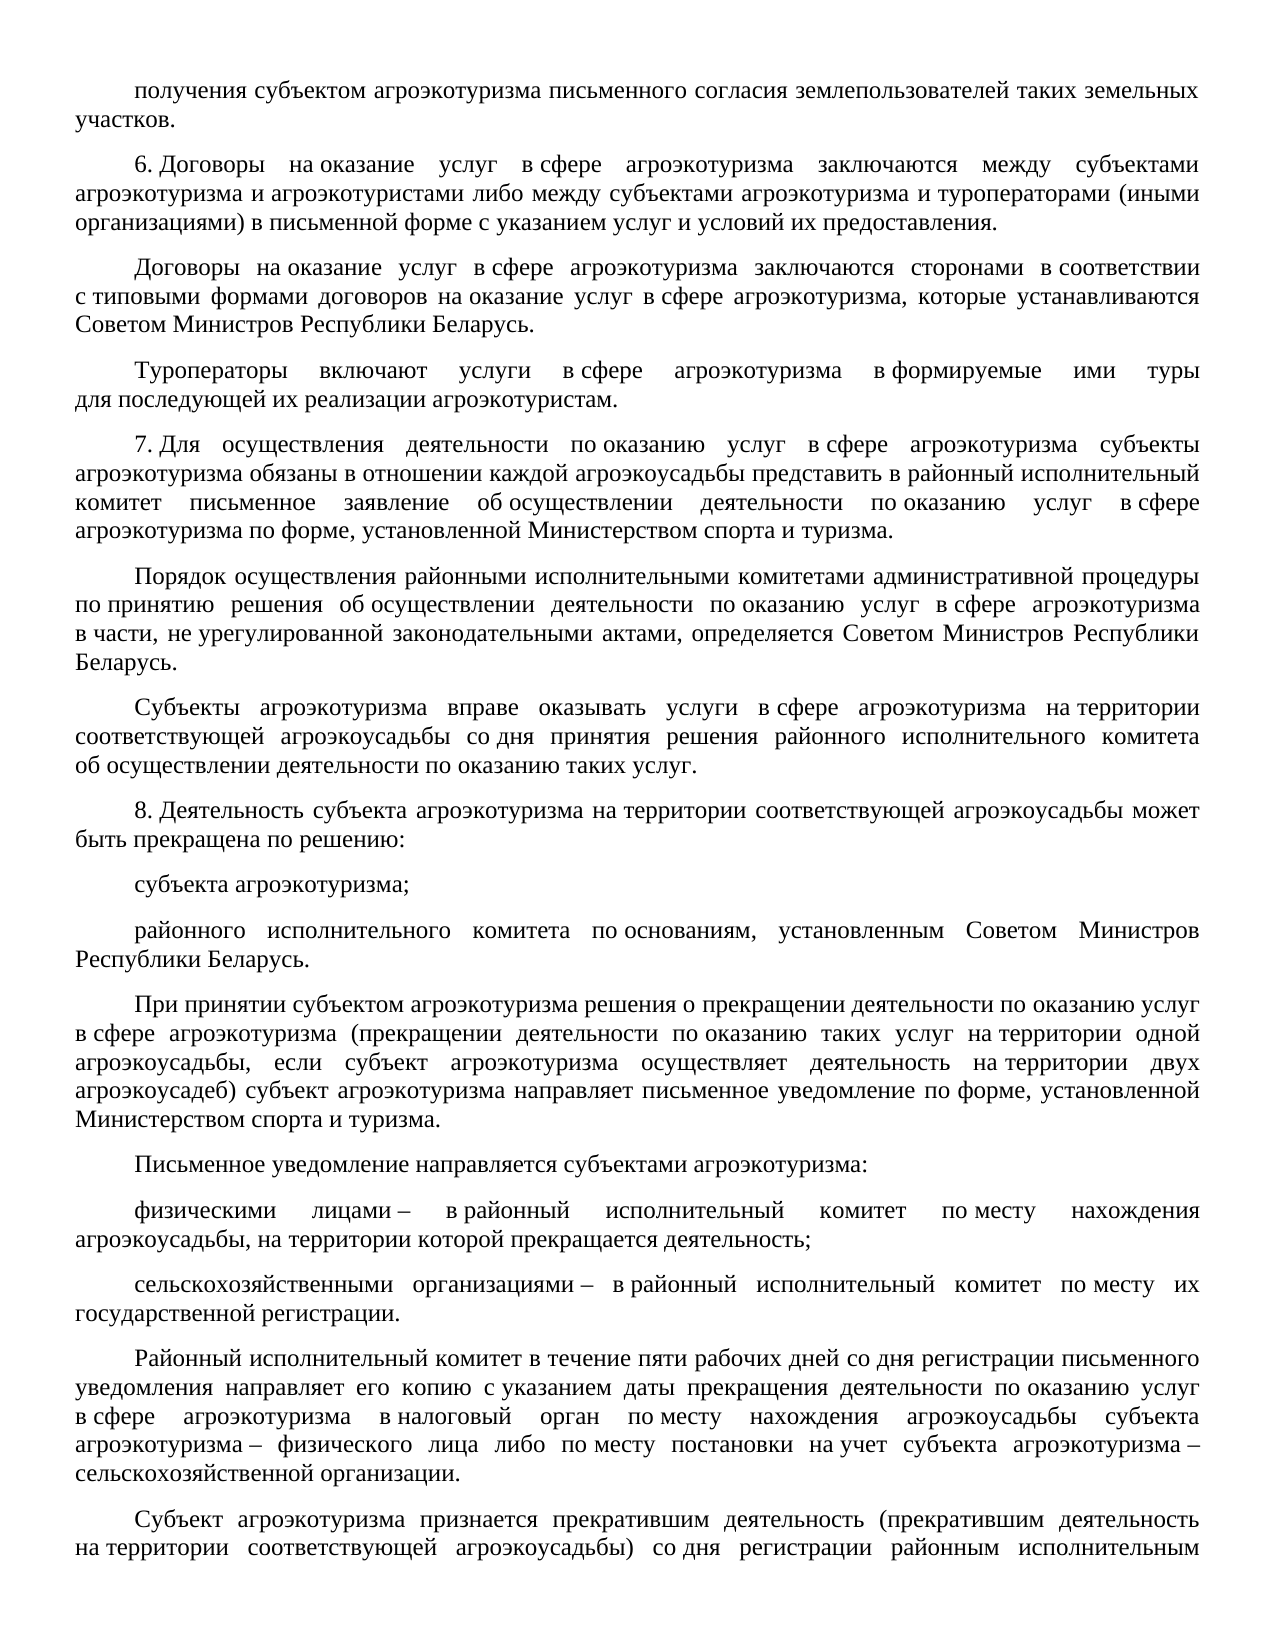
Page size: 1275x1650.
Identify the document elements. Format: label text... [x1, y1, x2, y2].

text физическими лицами – в районный исполнительный комитет по месту нахождения агроэкоусадьбы, на территории которой прекращается деятельность; [75, 1195, 1200, 1252]
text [75, 1504, 1200, 1561]
text сельскохозяйственными организациями – в районный исполнительный комитет по месту их государственной регистрации. [75, 1269, 1200, 1327]
text 7. Для осуществления деятельности по оказанию услуг в сфере агроэкотуризма субъекты агроэкотуризма обязаны в отношении каждой агроэкоусадьбы представить в районный исполнительный комитет письменное заявление об осуществлении деятельности по оказанию услуг в сфере агроэкотуризма по форме, установленной Министерством спорта и туризма. [75, 429, 1200, 544]
text Районный исполнительный комитет в течение пяти рабочих дней со дня регистрации письменного уведомления направляет его копию с указанием даты прекращения деятельности по оказанию услуг в сфере агроэкотуризма в налоговый орган по месту нахождения агроэкоусадьбы субъекта агроэкотуризма – физического лица либо по месту постановки на учет субъекта агроэкотуризма – сельскохозяйственной организации. [75, 1343, 1200, 1487]
text 8. Деятельность субъекта агроэкотуризма на территории соответствующей агроэкоусадьбы может быть прекращена по решению: [75, 795, 1200, 853]
text получения субъектом агроэкотуризма письменного согласия землепользователей таких земельных участков. [75, 75, 1200, 132]
text При принятии субъектом агроэкотуризма решения о прекращении деятельности по оказанию услуг в сфере агроэкотуризма (прекращении деятельности по оказанию таких услуг на территории одной агроэкоусадьбы, если субъект агроэкотуризма осуществляет деятельность на территории двух агроэкоусадеб) субъект агроэкотуризма направляет письменное уведомление по форме, установленной Министерством спорта и туризма. [75, 989, 1200, 1133]
text Субъекты агроэкотуризма вправе оказывать услуги в сфере агроэкотуризма на территории соответствующей агроэкоусадьбы со дня принятия решения районного исполнительного комитета об осуществлении деятельности по оказанию таких услуг. [75, 692, 1200, 779]
text субъекта агроэкотуризма; [75, 869, 1200, 898]
text Письменное уведомление направляется субъектами агроэкотуризма: [75, 1149, 1200, 1178]
text Туроператоры включают услуги в сфере агроэкотуризма в формируемые ими туры для последующей их реализации агроэкотуристам. [75, 355, 1200, 412]
text районного исполнительного комитета по основаниям, установленным Советом Министров Республики Беларусь. [75, 915, 1200, 972]
text 6. Договоры на оказание услуг в сфере агроэкотуризма заключаются между субъектами агроэкотуризма и агроэкотуристами либо между субъектами агроэкотуризма и туроператорами (иными организациями) в письменной форме с указанием услуг и условий их предоставления. [75, 149, 1200, 235]
text Договоры на оказание услуг в сфере агроэкотуризма заключаются сторонами в соответствии с типовыми формами договоров на оказание услуг в сфере агроэкотуризма, которые устанавливаются Советом Министров Республики Беларусь. [75, 252, 1200, 338]
text Порядок осуществления районными исполнительными комитетами административной процедуры по принятию решения об осуществлении деятельности по оказанию услуг в сфере агроэкотуризма в части, не урегулированной законодательными актами, определяется Советом Министров Республики Беларусь. [75, 561, 1200, 676]
